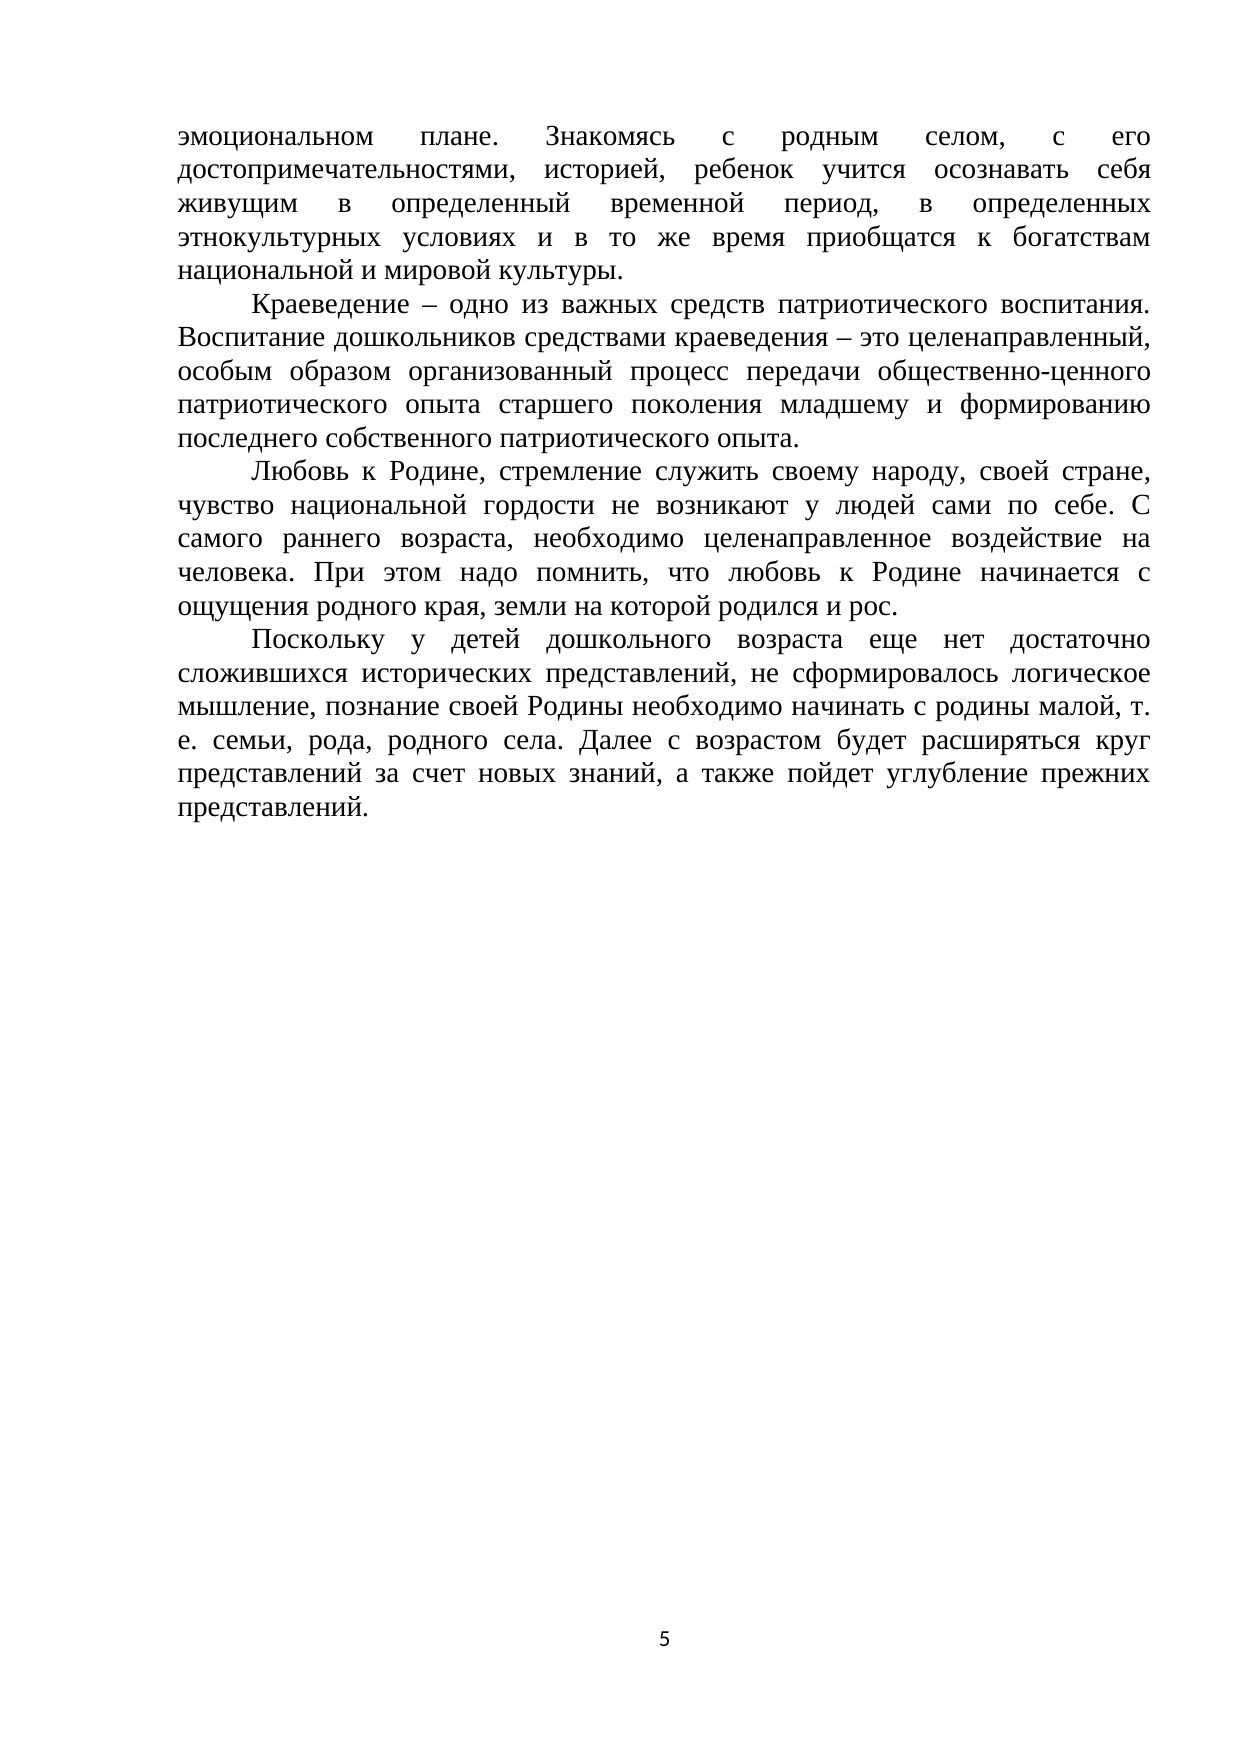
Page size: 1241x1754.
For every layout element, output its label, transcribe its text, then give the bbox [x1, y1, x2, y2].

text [177, 118, 1152, 286]
text Поскольку у детей дошкольного возраста еще нет достаточно сложившихся исторических представлений, не сформировалось логическое мышление, познание своей Родины необходимо начинать с родины малой, т. е. семьи, рода, родного села. Далее с возрастом будет расширяться круг представлений за счет новых знаний, а также пойдет углубление прежних представлений. [177, 621, 1152, 822]
text Краеведение – одно из важных средств патриотического воспитания. Воспитание дошкольников средствами краеведения – это целенаправленный, особым образом организованный процесс передачи общественно-ценного патриотического опыта старшего поколения младшему и формированию последнего собственного патриотического опыта. [177, 286, 1152, 453]
text Любовь к Родине, стремление служить своему народу, своей стране, чувство национальной гордости не возникают у людей сами по себе. С самого раннего возраста, необходимо целенаправленное воздействие на человека. При этом надо помнить, что любовь к Родине начинается с ощущения родного края, земли на которой родился и рос. [177, 453, 1152, 621]
